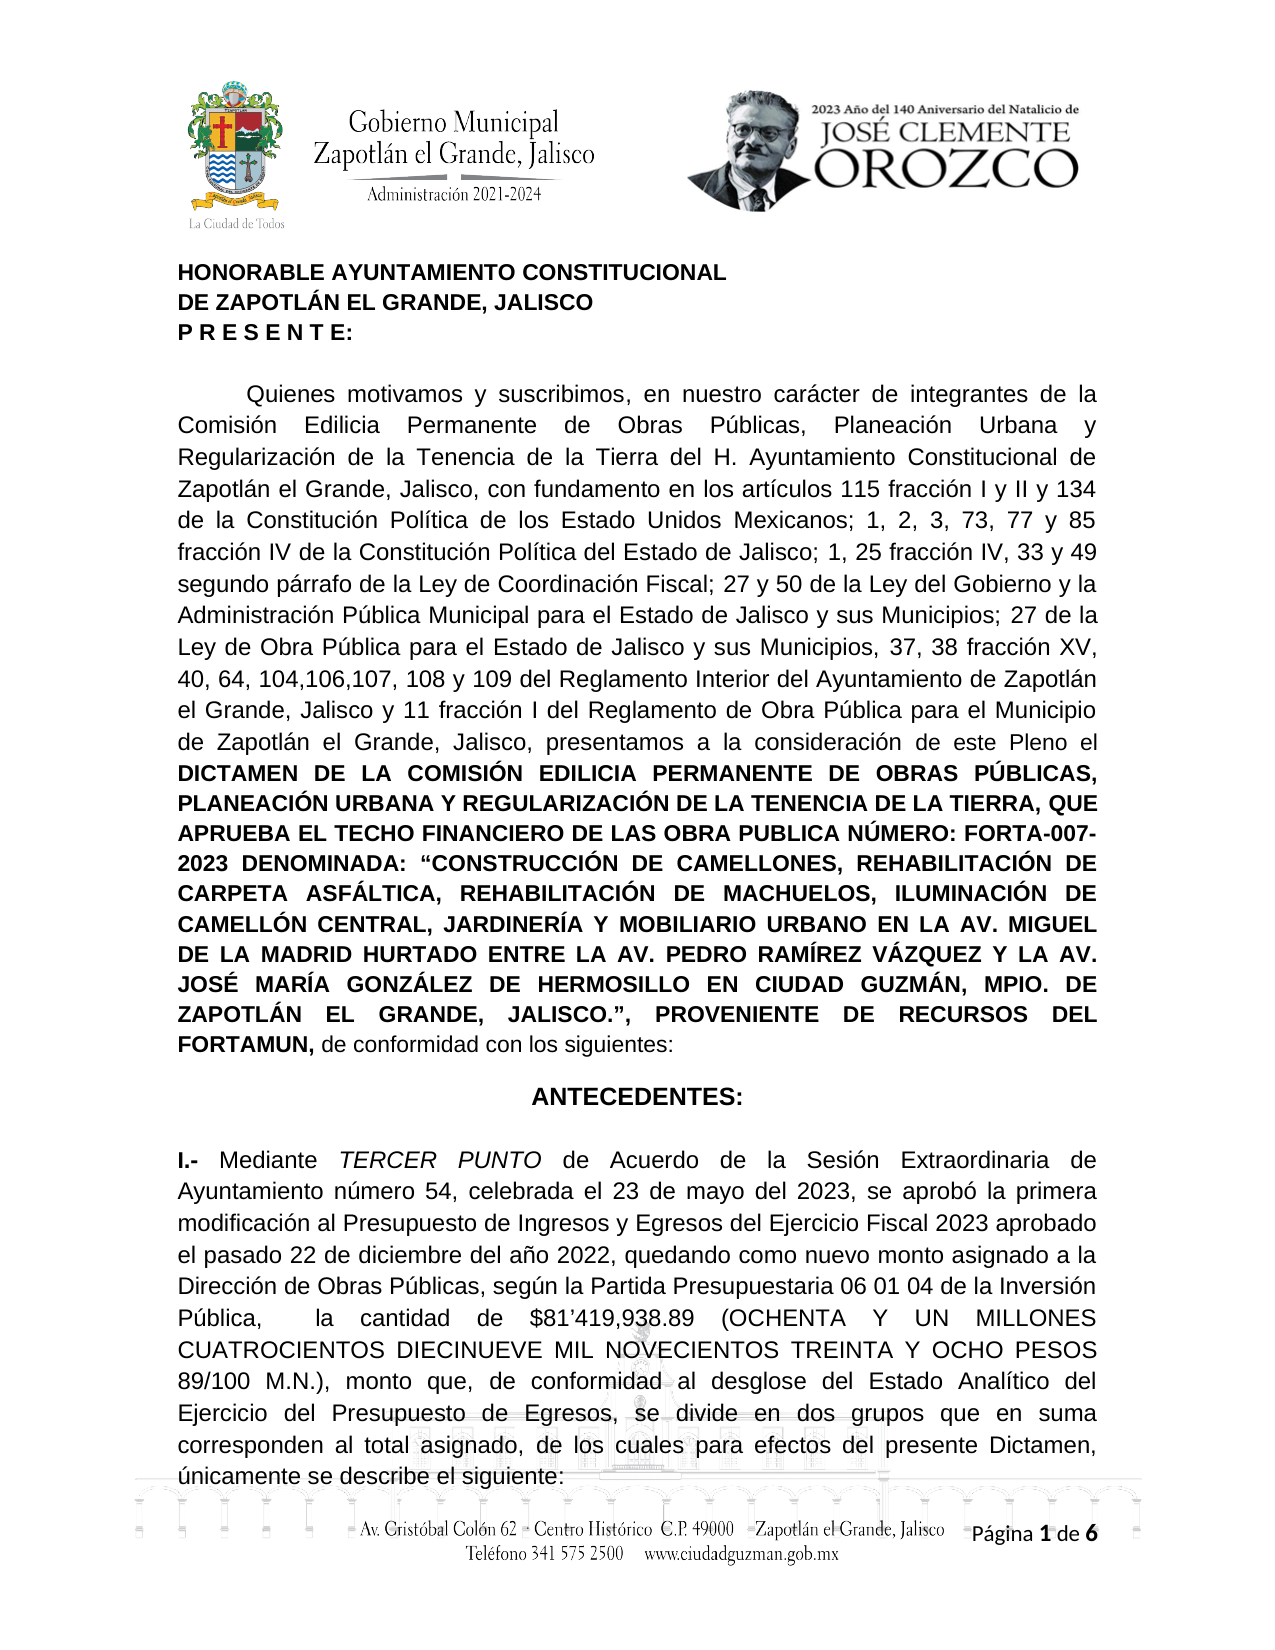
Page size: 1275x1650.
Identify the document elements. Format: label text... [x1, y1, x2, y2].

picture [124, 37, 1152, 1606]
text I.- Mediante TERCER PUNTO de Acuerdo de la Sesión Extraordinaria de Ayuntamiento número 54, celebrada el 23 de mayo del 2023, se aprobó la primera modificación al Presupuesto de Ingresos y Egresos del Ejercicio Fiscal 2023 aprobado el pasado 22 de diciembre del año 2022, quedando como nuevo monto asignado a la Dirección de Obras Públicas, según la Partida Presupuestaria 06 01 04 de la Inversión Pública, la cantidad de $81’419,938.89 (OCHENTA Y UN MILLONES CUATROCIENTOS DIECINUEVE MIL NOVECIENTOS TREINTA Y OCHO PESOS 89/100 M.N.), monto que, de conformidad al desglose del Estado Analítico del Ejercicio del Presupuesto de Egresos, se divide en dos grupos que en suma corresponden al total asignado, de los cuales para efectos del presente Dictamen, únicamente se describe el siguiente: [177, 1146, 1098, 1490]
text P R E S E N T E: [177, 319, 1098, 346]
text DE ZAPOTLÁN EL GRANDE, JALISCO [177, 289, 1098, 315]
text ANTECEDENTES: [177, 1082, 1098, 1111]
text Quienes motivamos y suscribimos, en nuestro carácter de integrantes de la Comisión Edilicia Permanente de Obras Públicas, Planeación Urbana y Regularización de la Tenencia de la Tierra del H. Ayuntamiento Constitucional de Zapotlán el Grande, Jalisco, con fundamento en los artículos 115 fracción I y II y 134 de la Constitución Política de los Estado Unidos Mexicanos; 1, 2, 3, 73, 77 y 85 fracción IV de la Constitución Política del Estado de Jalisco; 1, 25 fracción IV, 33 y 49 segundo párrafo de la Ley de Coordinación Fiscal; 27 y 50 de la Ley del Gobierno y la Administración Pública Municipal para el Estado de Jalisco y sus Municipios; 27 de la Ley de Obra Pública para el Estado de Jalisco y sus Municipios, 37, 38 fracción XV, 40, 64, 104,106,107, 108 y 109 del Reglamento Interior del Ayuntamiento de Zapotlán el Grande, Jalisco y 11 fracción I del Reglamento de Obra Pública para el Municipio de Zapotlán el Grande, Jalisco, presentamos a la consideración de este Pleno el DICTAMEN DE LA COMISIÓN EDILICIA PERMANENTE DE OBRAS PÚBLICAS, PLANEACIÓN URBANA Y REGULARIZACIÓN DE LA TENENCIA DE LA TIERRA, QUE APRUEBA EL TECHO FINANCIERO DE LAS OBRA PUBLICA NÚMERO: FORTA-007-2023 DENOMINADA: “CONSTRUCCIÓN DE CAMELLONES, REHABILITACIÓN DE CARPETA ASFÁLTICA, REHABILITACIÓN DE MACHUELOS, ILUMINACIÓN DE CAMELLÓN CENTRAL, JARDINERÍA Y MOBILIARIO URBANO EN LA AV. MIGUEL DE LA MADRID HURTADO ENTRE LA AV. PEDRO RAMÍREZ VÁZQUEZ Y LA AV. JOSÉ MARÍA GONZÁLEZ DE HERMOSILLO EN CIUDAD GUZMÁN, MPIO. DE ZAPOTLÁN EL GRANDE, JALISCO.”, PROVENIENTE DE RECURSOS DEL FORTAMUN, de conformidad con los siguientes: [177, 380, 1098, 1058]
text HONORABLE AYUNTAMIENTO CONSTITUCIONAL [177, 259, 1098, 285]
